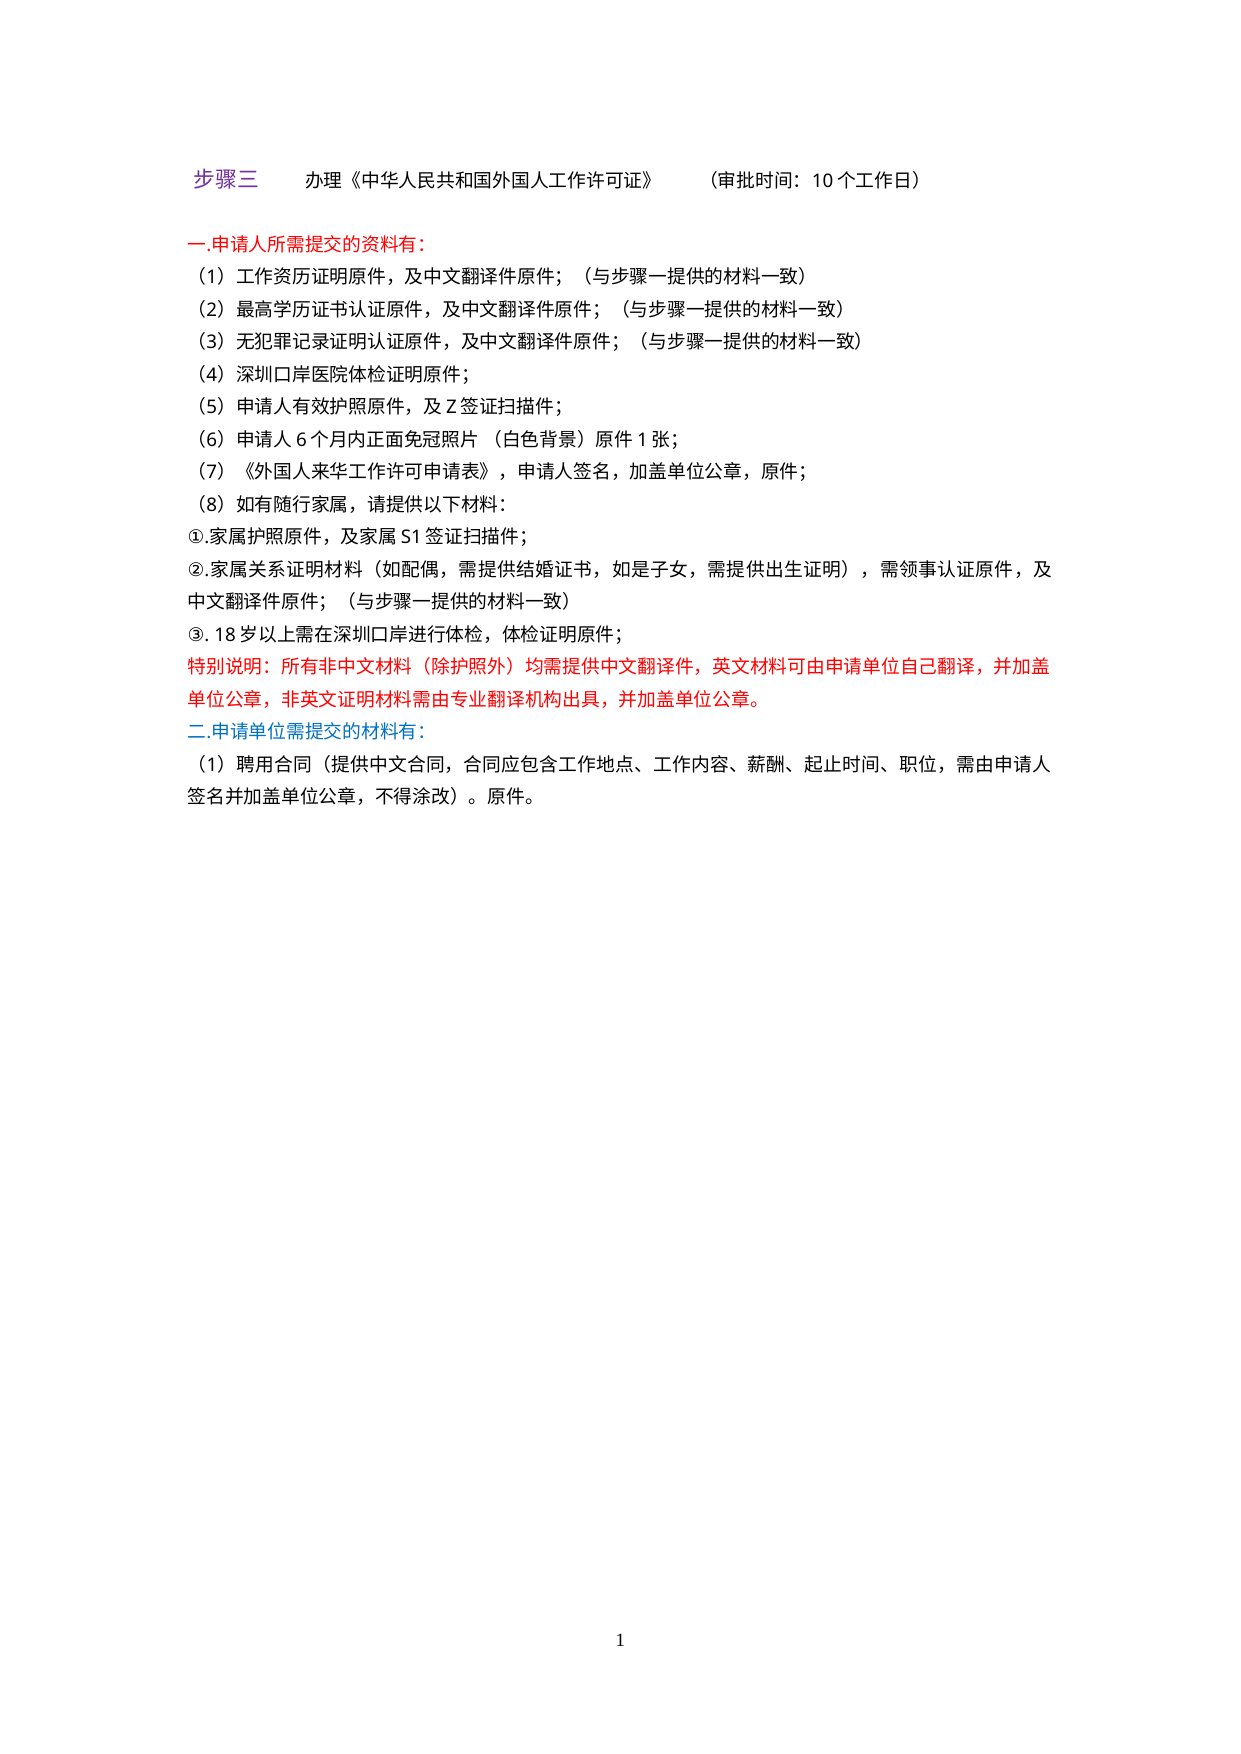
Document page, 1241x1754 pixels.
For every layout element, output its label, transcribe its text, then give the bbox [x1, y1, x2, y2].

text 步骤三 办理《中华人民共和国外国人工作许可证》 （审批时间：10个工作日） [187, 162, 1053, 194]
text ②.家属关系证明材料（如配偶，需提供结婚证书，如是子女，需提供出生证明），需领事认证原件，及中文翻译件原件；（与步骤一提供的材料一致） [187, 552, 1053, 617]
text ③. 18岁以上需在深圳口岸进行体检，体检证明原件； [187, 617, 1053, 649]
text （5）申请人有效护照原件，及Z签证扫描件； [187, 389, 1053, 422]
text （7）《外国人来华工作许可申请表》，申请人签名，加盖单位公章，原件； [187, 454, 1053, 487]
text （4）深圳口岸医院体检证明原件； [187, 357, 1053, 389]
text （1）工作资历证明原件，及中文翻译件原件；（与步骤一提供的材料一致） [187, 259, 1053, 292]
text （3）无犯罪记录证明认证原件，及中文翻译件原件；（与步骤一提供的材料一致） [187, 324, 1053, 357]
text （2）最高学历证书认证原件，及中文翻译件原件；（与步骤一提供的材料一致） [187, 292, 1053, 324]
text 二.申请单位需提交的材料有： [187, 714, 1053, 747]
text （1）聘用合同（提供中文合同，合同应包含工作地点、工作内容、薪酬、起止时间、职位，需由申请人签名并加盖单位公章，不得涂改）。原件。 [187, 747, 1053, 812]
text ①.家属护照原件，及家属S1签证扫描件； [187, 519, 1053, 552]
text 一.申请人所需提交的资料有： [187, 227, 1053, 259]
text （6）申请人6个月内正面免冠照片 （白色背景）原件1张； [187, 422, 1053, 454]
text 特别说明：所有非中文材料（除护照外）均需提供中文翻译件，英文材料可由申请单位自己翻译，并加盖单位公章，非英文证明材料需由专业翻译机构出具，并加盖单位公章。 [187, 649, 1053, 714]
text （8）如有随行家属，请提供以下材料： [187, 487, 1053, 519]
